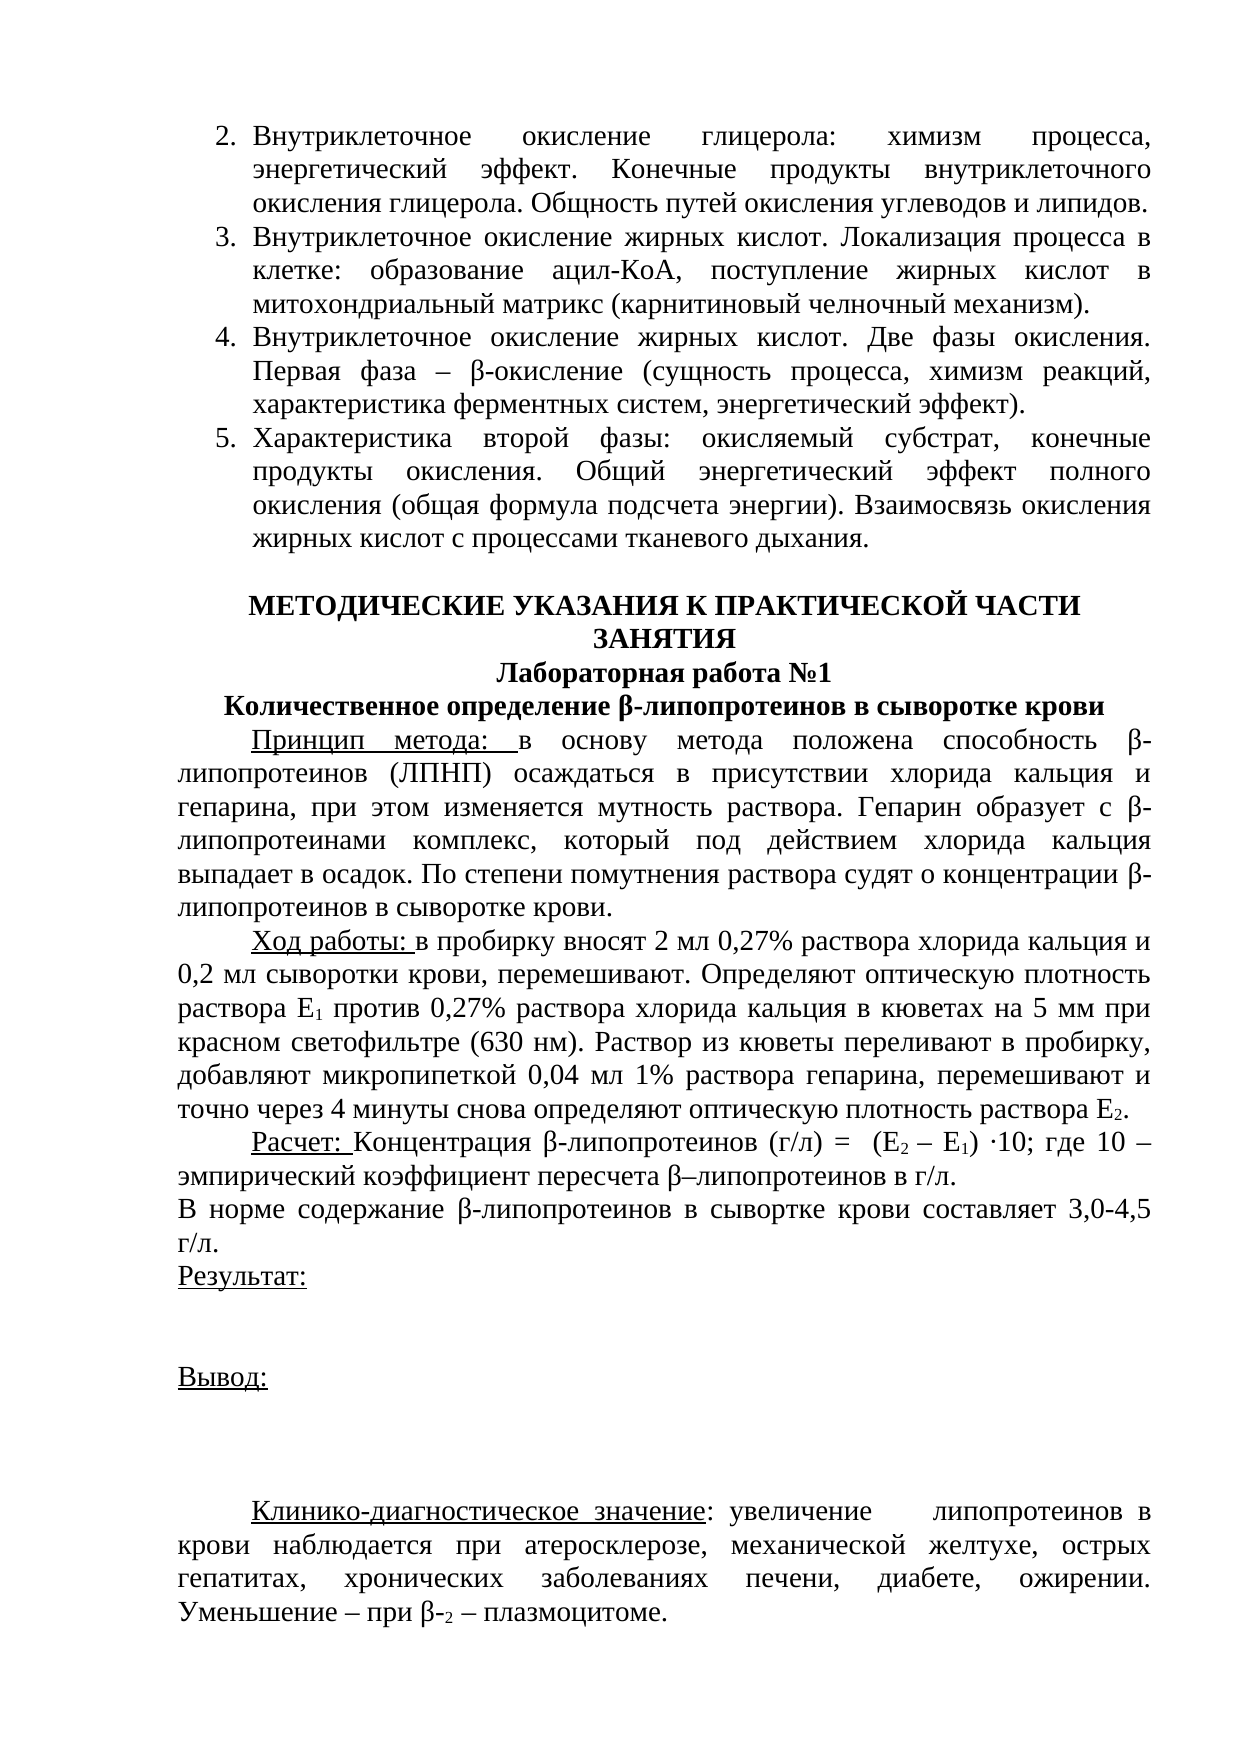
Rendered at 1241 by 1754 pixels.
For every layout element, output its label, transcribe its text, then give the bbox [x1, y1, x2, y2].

list Внутриклеточное окисление жирных кислот. Две фазы окисления. Первая фаза – β-окисление (сущность процесса, химизм реакций, характеристика ферментных систем, энергетический эффект). [215, 319, 1152, 420]
text Количественное определение β-липопротеинов в сыворотке крови [177, 688, 1152, 722]
text Лабораторная работа №1 [177, 655, 1152, 688]
list Внутриклеточное окисление жирных кислот. Локализация процесса в клетке: образование ацил-КоА, поступление жирных кислот в митохондриальный матрикс (карнитиновый челночный механизм). [215, 219, 1152, 319]
list Характеристика второй фазы: окисляемый субстрат, конечные продукты окисления. Общий энергетический эффект полного окисления (общая формула подсчета энергии). Взаимосвязь окисления жирных кислот с процессами тканевого дыхания. [215, 420, 1152, 554]
text Клинико-диагностическое значение: увеличение липопротеинов в крови наблюдается при атеросклерозе, механической желтухе, острых гепатитах, хронических заболеваниях печени, диабете, ожирении. Уменьшение – при β-2 – плазмоцитоме. [177, 1493, 1152, 1627]
text МЕТОДИЧЕСКИЕ УКАЗАНИЯ К ПРАКТИЧЕСКОЙ ЧАСТИ ЗАНЯТИЯ [177, 588, 1152, 655]
text Ход работы: в пробирку вносят 2 мл 0,27% раствора хлорида кальция и 0,2 мл сыворотки крови, перемешивают. Определяют оптическую плотность раствора Е1 против 0,27% раствора хлорида кальция в кюветах на при красном светофильтре (630 нм). Раствор из кюветы переливают в пробирку, добавляют микропипеткой 0,04 мл 1% раствора гепарина, перемешивают и точно через 4 минуты снова определяют оптическую плотность раствора Е2. [177, 923, 1152, 1124]
text Результат: [177, 1258, 1152, 1292]
text Принцип метода: в основу метода положена способность β-липопротеинов (ЛПНП) осаждаться в присутствии хлорида кальция и гепарина, при этом изменяется мутность раствора. Гепарин образует с β-липопротеинами комплекс, который под действием хлорида кальция выпадает в осадок. По степени помутнения раствора судят о концентрации β-липопротеинов в сыворотке крови. [177, 722, 1152, 923]
text Расчет: Концентрация β-липопротеинов (г/л) = (Е2 – Е1) ∙10; где 10 – эмпирический коэффициент пересчета β–липопротеинов в г/л. [177, 1124, 1152, 1191]
text В норме содержание β-липопротеинов в сывортке крови составляет 3,0-4,5 г/л. [177, 1191, 1152, 1258]
list Внутриклеточное окисление глицерола: химизм процесса, энергетический эффект. Конечные продукты внутриклеточного окисления глицерола. Общность путей окисления углеводов и липидов. [215, 118, 1152, 219]
text Вывод: [177, 1359, 1152, 1393]
